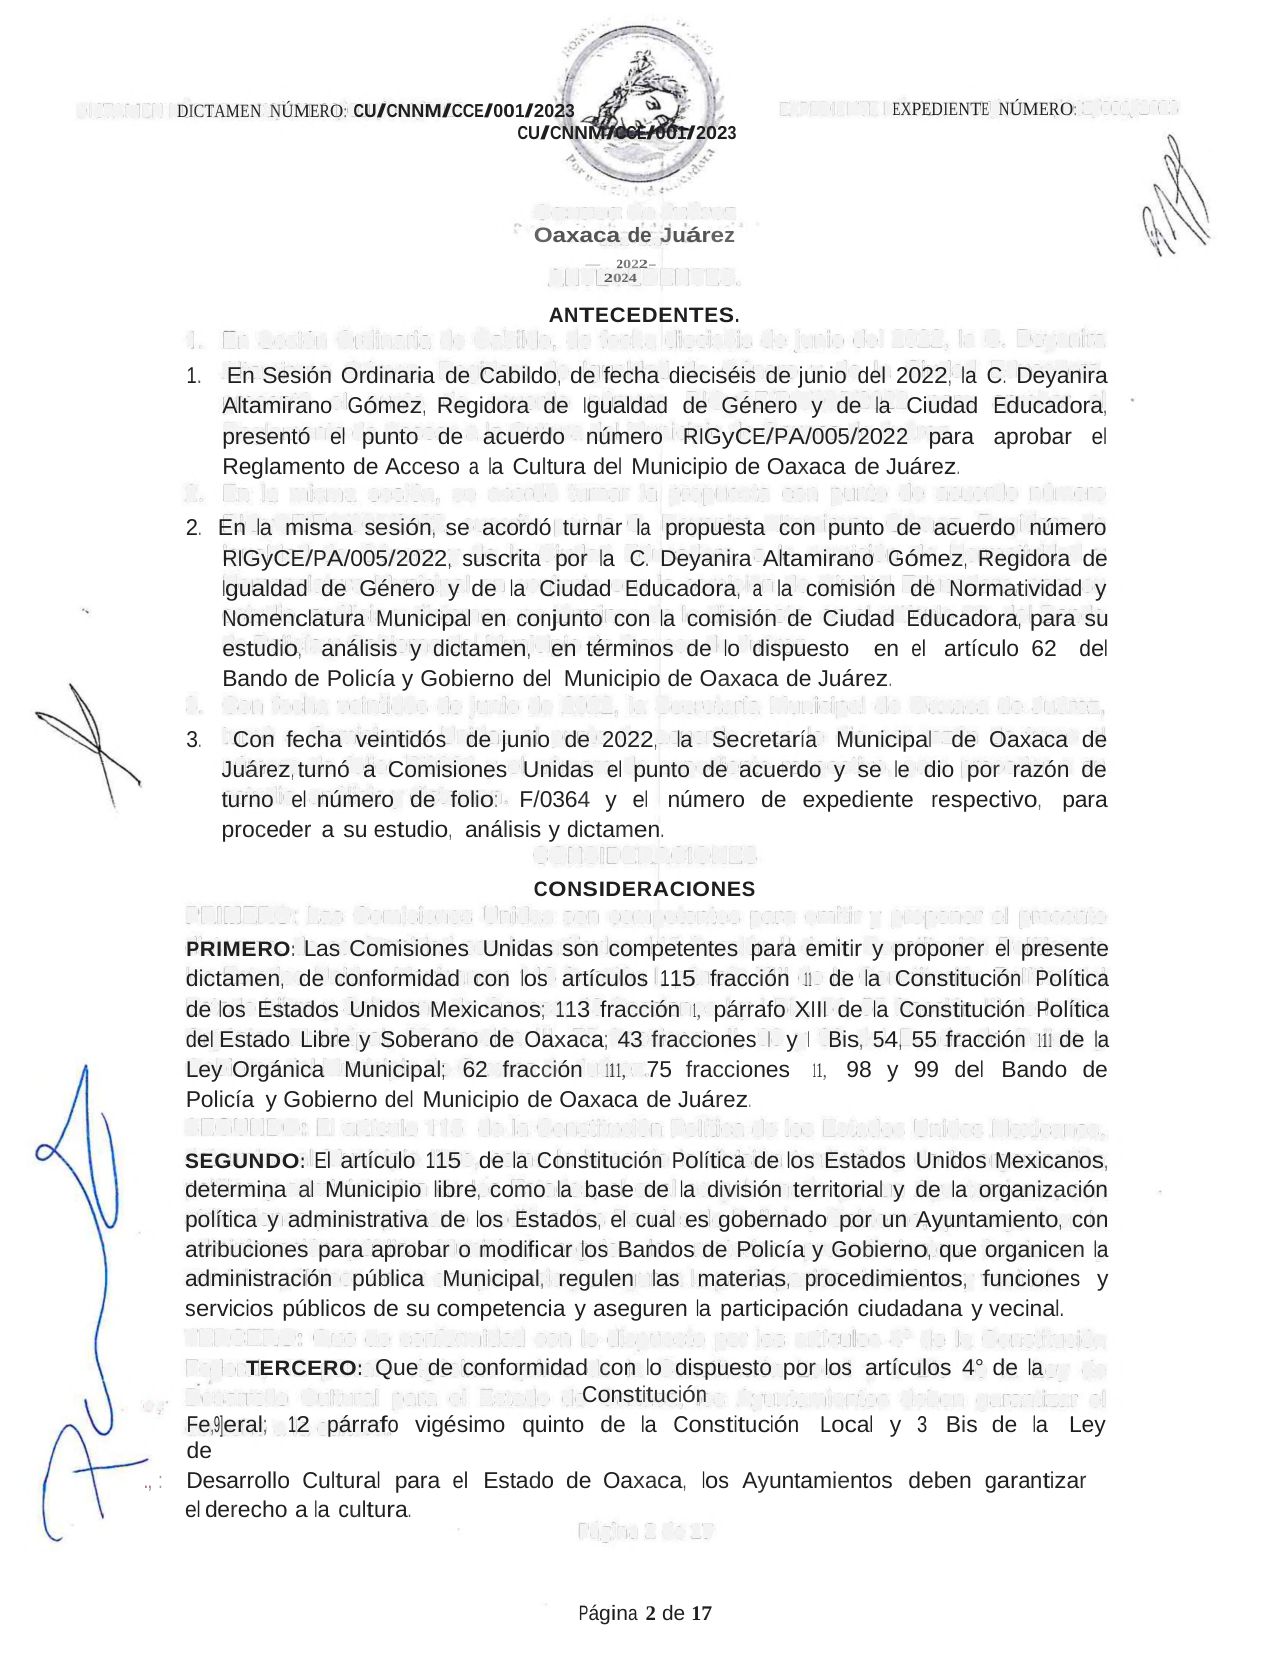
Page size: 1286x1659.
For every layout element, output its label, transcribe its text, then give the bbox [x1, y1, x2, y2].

text Oaxaca de Juárez [530, 223, 738, 247]
picture [0, 0, 1286, 1659]
text CONSIDERACIONES [530, 877, 759, 901]
text 3. Con fecha veintidós de junio de 2022, la Secretaría Municipal de Oaxaca de Juárez, turnó a Comisiones Unidas el punto de acuerdo y se le dio por razón de turno el número de folio: F/0364 y el número de expediente respectivo, para proceder a su estudio, análisis y dictamen. [186, 726, 1108, 842]
text 2. En la misma sesión, se acordó turnar la propuesta con punto de acuerdo número RIGyCE/PA/005/2022, suscrita por la C. Deyanira Altamirano Gómez, Regidora de Igualdad de Género y de la Ciudad Educadora, a la comisión de Normatividad y Nomenclatura Municipal en conjunto con la comisión de Ciudad Educadora, para su estudio, análisis y dictamen, en términos de lo dispuesto en el artículo 62 del Bando de Policía y Gobierno del Municipio de Oaxaca de Juárez. [186, 514, 1108, 692]
text ., : Desarrollo Cultural para el Estado de Oaxaca, los Ayuntamientos deben garantizar el derecho a la cultura. [143, 1467, 1108, 1522]
text Fe,9]eral; 12 párrafo vigésimo quinto de la Constitución Local y 3 Bis de la Ley de [186, 1411, 1108, 1463]
text - 2022-2024 [569, 257, 671, 286]
text SEGUNDO: El artículo 115 de la Constitución Política de los Estados Unidos Mexicanos, determina al Municipio libre, como la base de la división territorial y de la organización política y administrativa de los Estados, el cual es gobernado por un Ayuntamiento, con atribuciones para aprobar o modificar los Bandos de Policía y Gobierno, que organicen la administración pública Municipal, regulen las materias, procedimientos, funciones y servicios públicos de su competencia y aseguren la participación ciudadana y vecinal. [185, 1147, 1109, 1321]
text PRIMERO: Las Comisiones Unidas son competentes para emitir y proponer el presente dictamen, de conformidad con los artículos 115 fracción 11 de la Constitución Política de los Estados Unidos Mexicanos; 113 fracción 1, párrafo XIII de la Constitución Política del Estado Libre y Soberano de Oaxaca; 43 fracciones I y I Bis, 54, 55 fracción 111 de la Ley Orgánica Municipal; 62 fracción 111, 75 fracciones 11, 98 y 99 del Bando de Policía y Gobierno del Municipio de Oaxaca de Juárez. [186, 935, 1109, 1113]
text Página 2 de 17 [575, 1600, 715, 1624]
text DICTAMEN NÚMERO: CU/CNNM/CCE/001/2023 EXPEDIENTE NÚMERO: CU/CNNM/CCE/001/2023 [73, 98, 1181, 146]
text 1. En Sesión Ordinaria de Cabildo, de fecha dieciséis de junio del 2022, la C. Deyanira Altamirano Gómez, Regidora de Igualdad de Género y de la Ciudad Educadora, presentó el punto de acuerdo número RIGyCE/PA/005/2022 para aprobar el Reglamento de Acceso a la Cultura del Municipio de Oaxaca de Juárez. [186, 362, 1108, 479]
text TERCERO: Que de conformidad con lo dispuesto por los artículos 4° de la Constitución [180, 1354, 1108, 1407]
text ANTECEDENTES. [545, 303, 742, 327]
